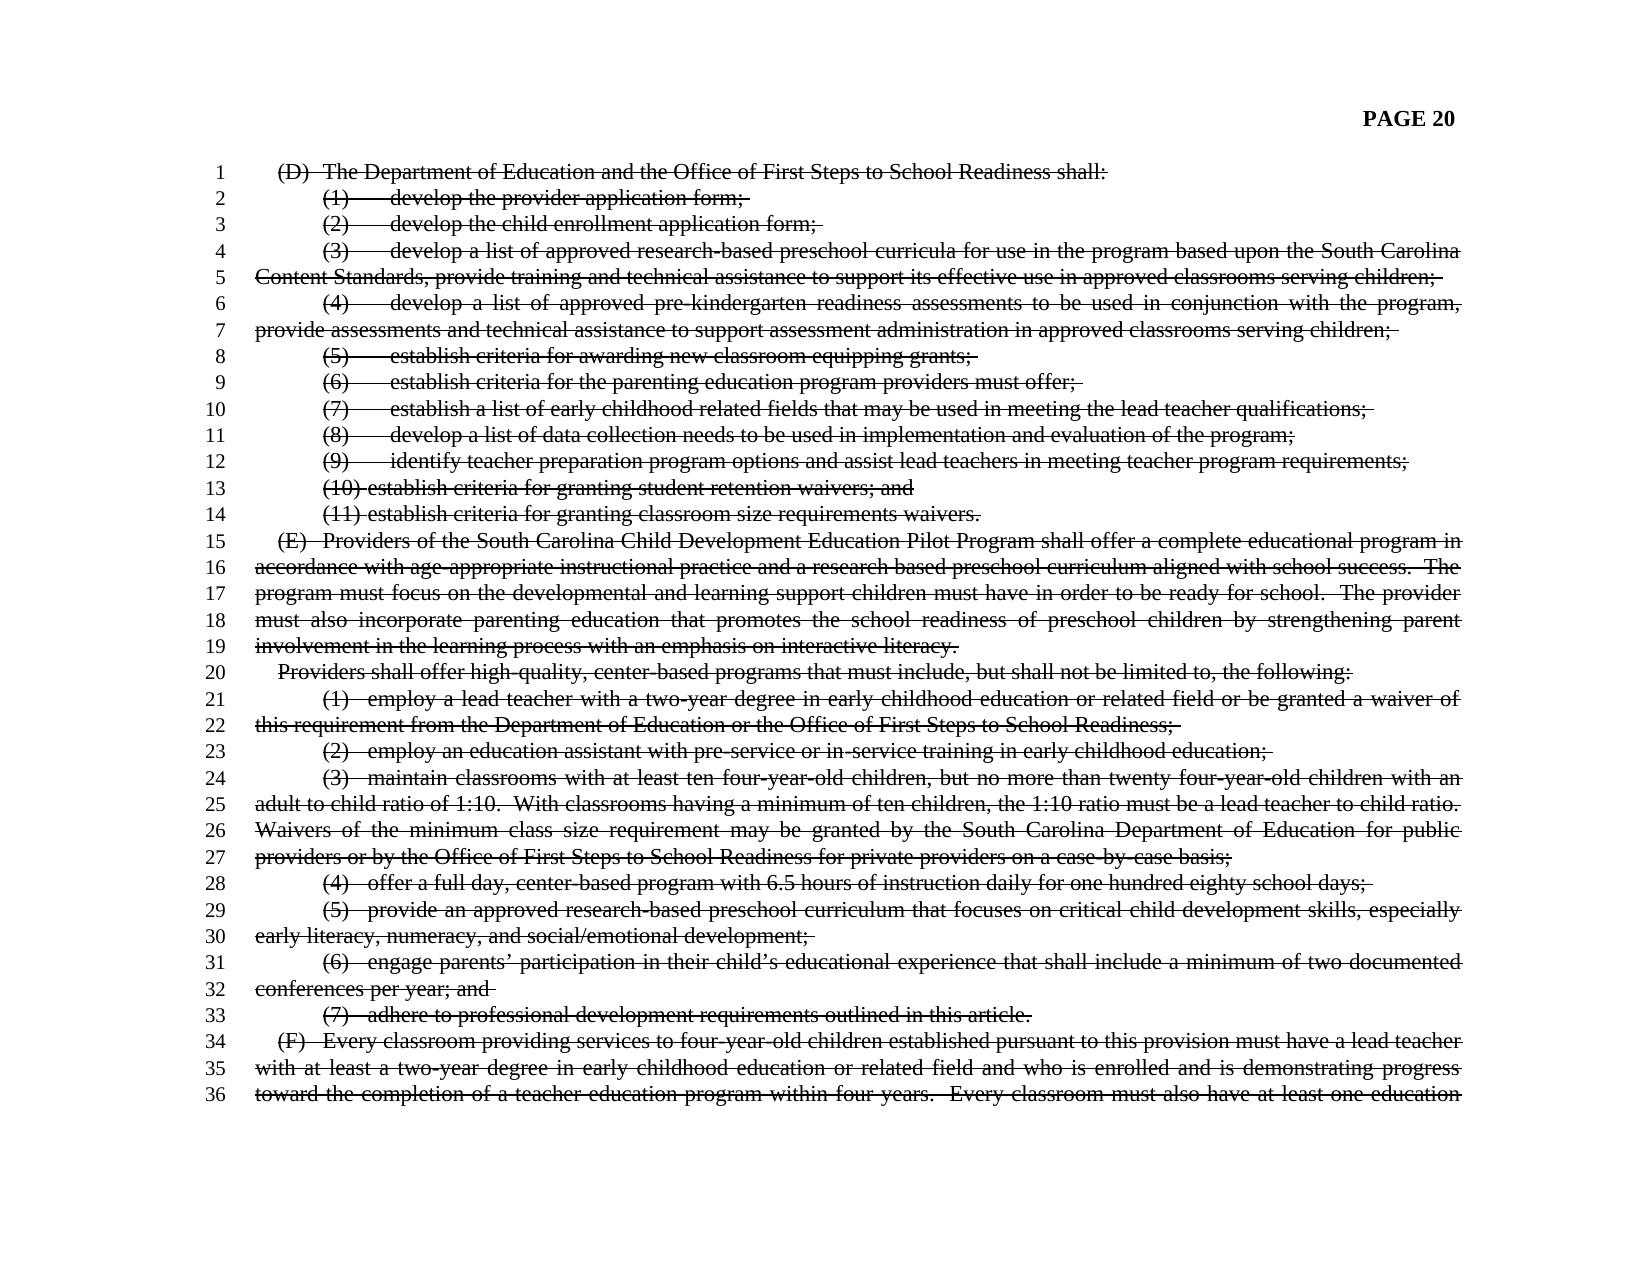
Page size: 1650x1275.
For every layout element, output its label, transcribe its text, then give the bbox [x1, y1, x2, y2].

text (7) establish a list of early childhood related fields that may be used in meeting the lead teacher qualifications; [255, 395, 1462, 421]
text (5) provide an approved research-based preschool curriculum that focuses on critical child development skills, especially early literacy, numeracy, and social/emotional development; [255, 896, 1462, 948]
text (7) adhere to professional development requirements outlined in this article. [255, 1001, 1462, 1027]
text Providers shall offer high-quality, center-based programs that must include, but shall not be limited to, the following: [255, 658, 1462, 685]
text (2) employ an education assistant with pre-service or in-service training in early childhood education; [255, 737, 1462, 764]
text (10) establish criteria for granting student retention waivers; and [255, 474, 1462, 500]
text (4) develop a list of approved pre-kindergarten readiness assessments to be used in conjunction with the program, provide assessments and technical assistance to support assessment administration in approved classrooms serving children; [255, 289, 1462, 342]
text (E) Providers of the South Carolina Child Development Education Pilot Program shall offer a complete educational program in accordance with age-appropriate instructional practice and a research based preschool curriculum aligned with school success. The program must focus on the developmental and learning support children must have in order to be ready for school. The provider must also incorporate parenting education that promotes the school readiness of preschool children by strengthening parent involvement in the learning process with an emphasis on interactive literacy. [255, 527, 1462, 620]
text (2) develop the child enrollment application form; [255, 210, 1462, 237]
text (11) establish criteria for granting classroom size requirements waivers. [255, 500, 1462, 527]
text (3) develop a list of approved research-based preschool curricula for use in the program based upon the South Carolina Content Standards, provide training and technical assistance to support its effective use in approved classrooms serving children; [255, 237, 1462, 289]
text (1) develop the provider application form; [255, 184, 1462, 210]
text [255, 1069, 1462, 1094]
text (D) The Department of Education and the Office of First Steps to School Readiness shall: [255, 158, 1462, 184]
text (3) maintain classrooms with at least ten four-year-old children, but no more than twenty four-year-old children with an adult to child ratio of 1:10. With classrooms having a minimum of ten children, the 1:10 ratio must be a lead teacher to child ratio. Waivers of the minimum class size requirement may be granted by the South Carolina Department of Education for public providers or by the Office of First Steps to School Readiness for private providers on a case-by-case basis; [255, 832, 1462, 869]
text (3) maintain classrooms with at least ten four-year-old children, but no more than twenty four-year-old children with an adult to child ratio of 1:10. With classrooms having a minimum of ten children, the 1:10 ratio must be a lead teacher to child ratio. Waivers of the minimum class size requirement may be granted by the South Carolina Department of Education for public providers or by the Office of First Steps to School Readiness for private providers on a case-by-case basis; [255, 764, 1462, 831]
text (9) identify teacher preparation program options and assist lead teachers in meeting teacher program requirements; [255, 448, 1462, 474]
text (6) establish criteria for the parenting education program providers must offer; [255, 368, 1462, 395]
text (8) develop a list of data collection needs to be used in implementation and evaluation of the program; [255, 421, 1462, 448]
text (1) employ a lead teacher with a two-year degree in early childhood education or related field or be granted a waiver of this requirement from the Department of Education or the Office of First Steps to School Readiness; [255, 685, 1462, 737]
text (4) offer a full day, center-based program with 6.5 hours of instruction daily for one hundred eighty school days; [255, 869, 1462, 896]
text (6) engage parents’ participation in their child’s educational experience that shall include a minimum of two documented conferences per year; and [255, 948, 1462, 1001]
text (E) Providers of the South Carolina Child Development Education Pilot Program shall offer a complete educational program in accordance with age-appropriate instructional practice and a research based preschool curriculum aligned with school success. The program must focus on the developmental and learning support children must have in order to be ready for school. The provider must also incorporate parenting education that promotes the school readiness of preschool children by strengthening parent involvement in the learning process with an emphasis on interactive literacy. [255, 621, 1462, 658]
text (5) establish criteria for awarding new classroom equipping grants; [255, 342, 1462, 368]
